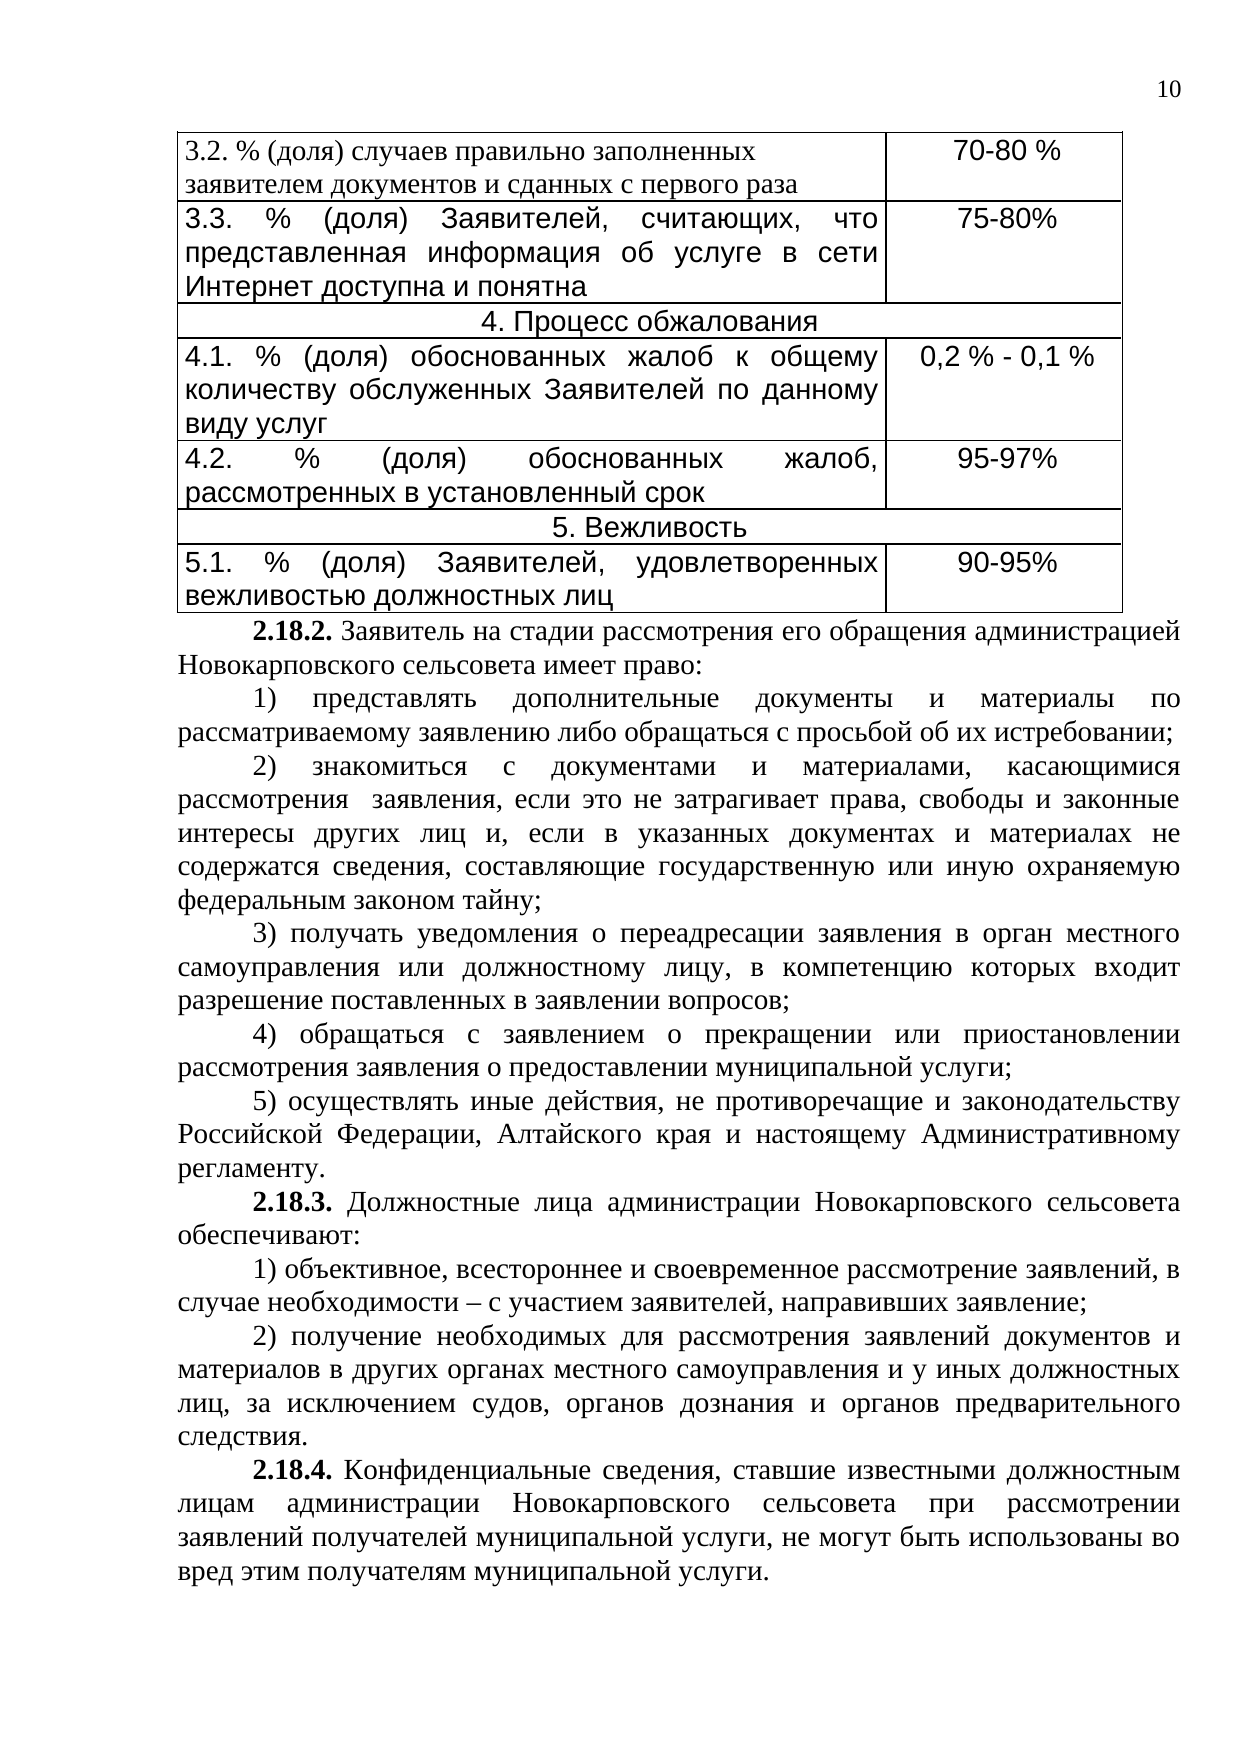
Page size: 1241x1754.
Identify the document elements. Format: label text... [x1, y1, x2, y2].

text 1) объективное, всестороннее и своевременное рассмотрение заявлений, в случае необходимости – с участием заявителей, направивших заявление; [177, 1251, 1181, 1318]
table_cell 5. Вежливость [178, 508, 1122, 543]
table_cell 75-80% [887, 200, 1122, 302]
table_cell 95-97% [887, 440, 1122, 508]
text 4) обращаться с заявлением о прекращении или приостановлении рассмотрения заявления о предоставлении муниципальной услуги; [177, 1016, 1181, 1083]
text 2.18.4. Конфиденциальные сведения, ставшие известными должностным лицам администрации Новокарповского сельсовета при рассмотрении заявлений получателей муниципальной услуги, не могут быть использованы во вред этим получателям муниципальной услуги. [177, 1452, 1181, 1586]
text 2) получение необходимых для рассмотрения заявлений документов и материалов в других органах местного самоуправления и у иных должностных лиц, за исключением судов, органов дознания и органов предварительного следствия. [177, 1318, 1181, 1452]
text 1) представлять дополнительные документы и материалы по рассматриваемому заявлению либо обращаться с просьбой об их истребовании; [177, 681, 1181, 748]
table_cell 4.2. % (доля) обоснованных жалоб, рассмотренных в установленный срок [178, 441, 885, 508]
text 2.18.2. Заявитель на стадии рассмотрения его обращения администрацией Новокарповского сельсовета имеет право: [177, 613, 1181, 681]
table_cell 3.3. % (доля) Заявителей, считающих, что представленная информация об услуге в сети Интернет доступна и понятна [178, 202, 885, 302]
text 5) осуществлять иные действия, не противоречащие и законодательству Российской Федерации, Алтайского края и настоящему Административному регламенту. [177, 1083, 1181, 1184]
text 2.18.3. Должностные лица администрации Новокарповского сельсовета обеспечивают: [177, 1184, 1181, 1251]
text 3) получать уведомления о переадресации заявления в орган местного самоуправления или должностному лицу, в компетенцию которых входит разрешение поставленных в заявлении вопросов; [177, 915, 1181, 1016]
table_cell 5.1. % (доля) Заявителей, удовлетворенных вежливостью должностных лиц [178, 545, 885, 612]
table_cell 4.1. % (доля) обоснованных жалоб к общему количеству обслуженных Заявителей по данному виду услуг [178, 339, 885, 439]
table_cell 90-95% [887, 543, 1122, 612]
text 2) знакомиться с документами и материалами, касающимися рассмотрения заявления, если это не затрагивает права, свободы и законные интересы других лиц и, если в указанных документах и материалах не содержатся сведения, составляющие государственную или иную охраняемую федеральным законом тайну; [177, 748, 1181, 915]
table_cell 70-80 % [887, 133, 1122, 200]
table_cell 0,2 % - 0,1 % [887, 337, 1122, 439]
table_cell 3.2. % (доля) случаев правильно заполненных заявителем документов и сданных с первого раза [178, 133, 885, 200]
table_cell 4. Процесс обжалования [178, 302, 1122, 337]
